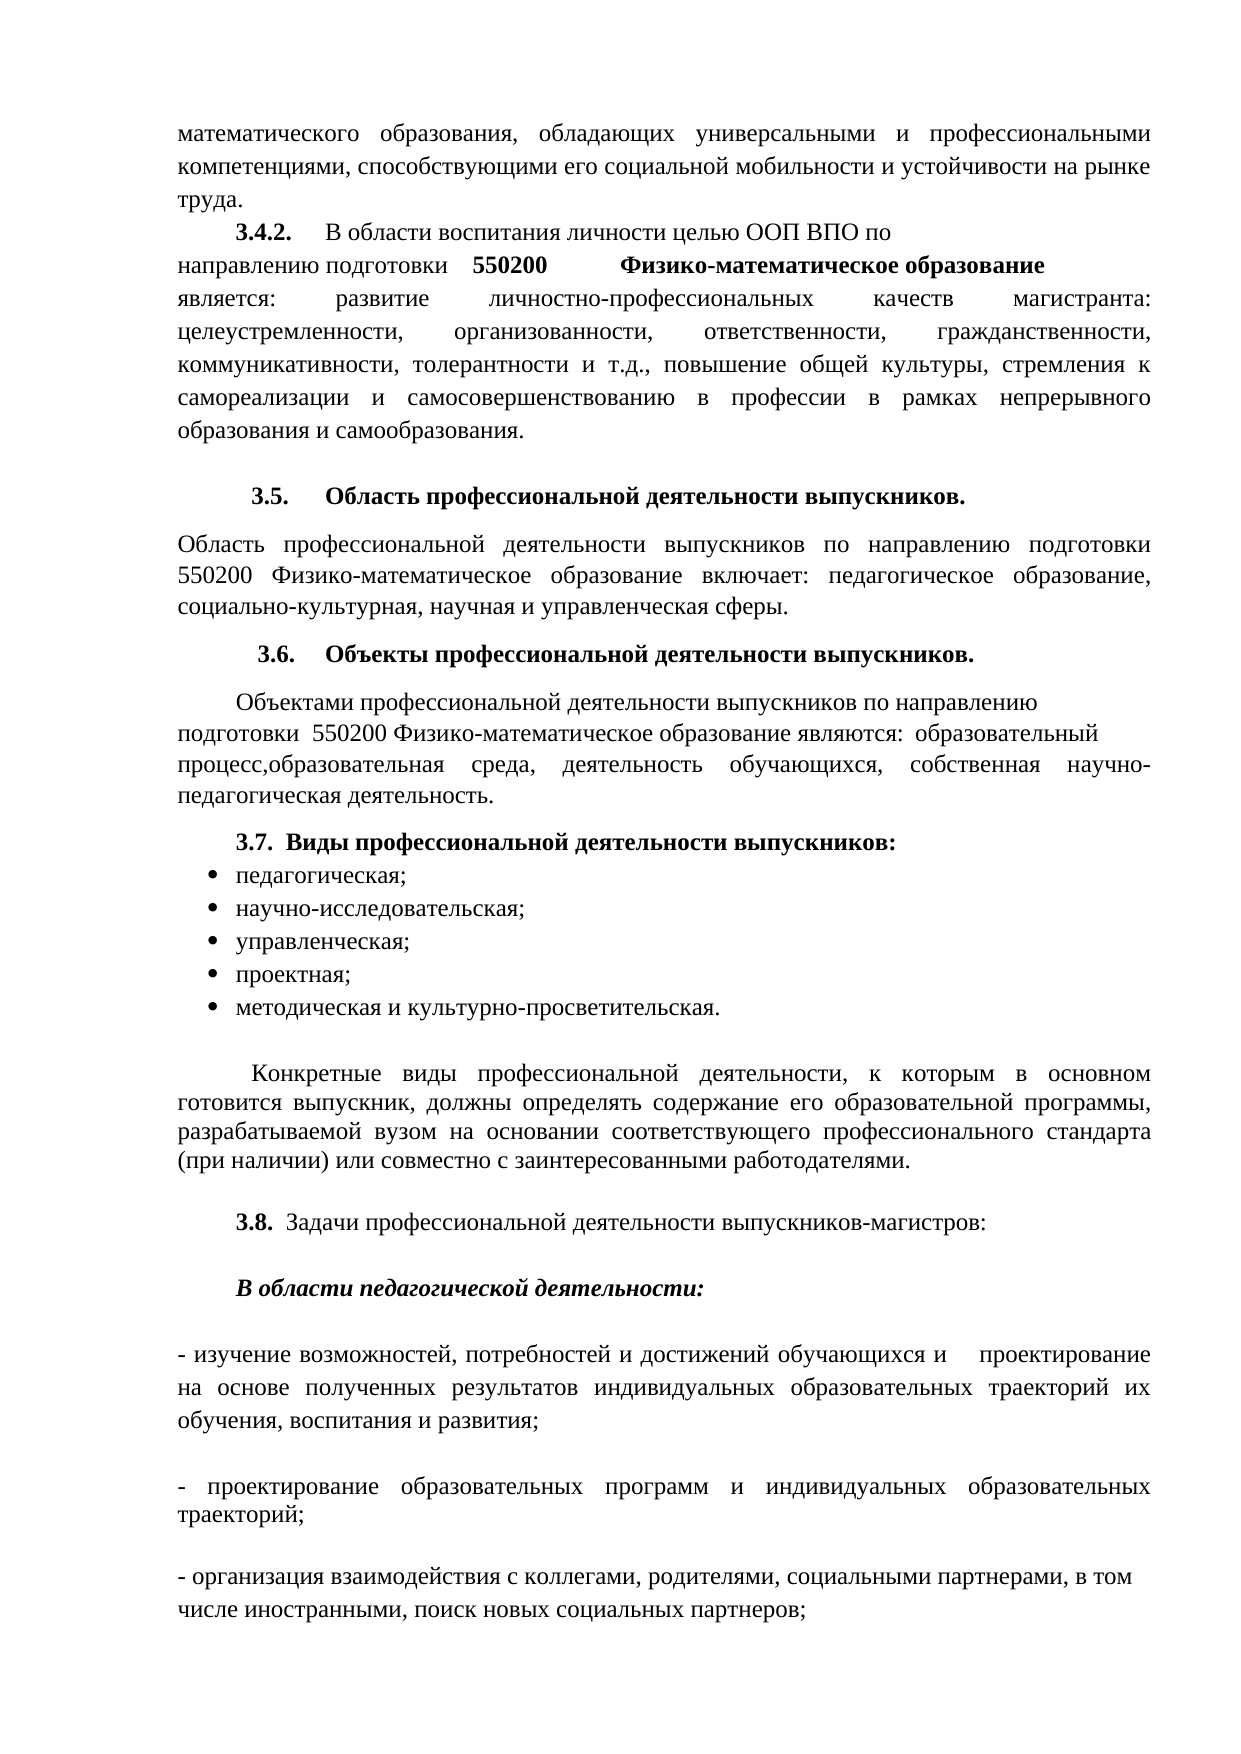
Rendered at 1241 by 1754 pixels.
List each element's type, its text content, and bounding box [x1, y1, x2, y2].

text 3.5. Область профессиональной деятельности выпускников. [177, 481, 1152, 510]
text - изучение возможностей, потребностей и достижений обучающихся и проектирование на основе полученных результатов индивидуальных образовательных траекторий их обучения, воспитания и развития; [177, 1339, 1152, 1433]
list научно-исследовательская; [208, 893, 1152, 922]
list проектная; [208, 959, 1152, 988]
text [177, 118, 1152, 213]
text Область профессиональной деятельности выпускников по направлению подготовки 550200 Физико-математическое образование включает: педагогическое образование, социально-культурная, научная и управленческая сферы. [177, 529, 1152, 620]
list педагогическая; [208, 860, 1152, 889]
text Конкретные виды профессиональной деятельности, к которым в основном готовится выпускник, должны определять содержание его образовательной программы, разрабатываемой вузом на основании соответствующего профессионального стандарта (при наличии) или совместно с заинтересованными работодателями. [177, 1058, 1152, 1173]
text 3.7. Виды профессиональной деятельности выпускников: [236, 827, 1152, 856]
text В области педагогической деятельности: [236, 1273, 1152, 1301]
list управленческая; [208, 926, 1152, 955]
text - проектирование образовательных программ и индивидуальных образовательных траекторий; [177, 1471, 1152, 1528]
text направлению подготовки 550200 Физико-математическое образование [177, 250, 1152, 279]
text - организация взаимодействия с коллегами, родителями, социальными партнерами, в том числе иностранными, поиск новых социальных партнеров; [177, 1561, 1152, 1623]
text 3.8. Задачи профессиональной деятельности выпускников-магистров: [236, 1207, 1152, 1235]
text 3.6. Объекты профессиональной деятельности выпускников. [177, 639, 1152, 668]
text Объектами профессиональной деятельности выпускников по направлению подготовки 550200 Физико-математическое образование являются: образовательный процесс,образовательная среда, деятельность обучающихся, собственная научно-педагогическая деятельность. [177, 687, 1152, 808]
text является: развитие личностно-профессиональных качеств магистранта: целеустремленности, организованности, ответственности, гражданственности, коммуникативности, толерантности и т.д., повышение общей культуры, стремления к самореализации и самосовершенствованию в профессии в рамках непрерывного образования и самообразования. [177, 283, 1152, 444]
text 3.4.2. В области воспитания личности целью ООП ВПО по [177, 217, 1152, 246]
list методическая и культурно-просветительская. [208, 992, 1152, 1021]
